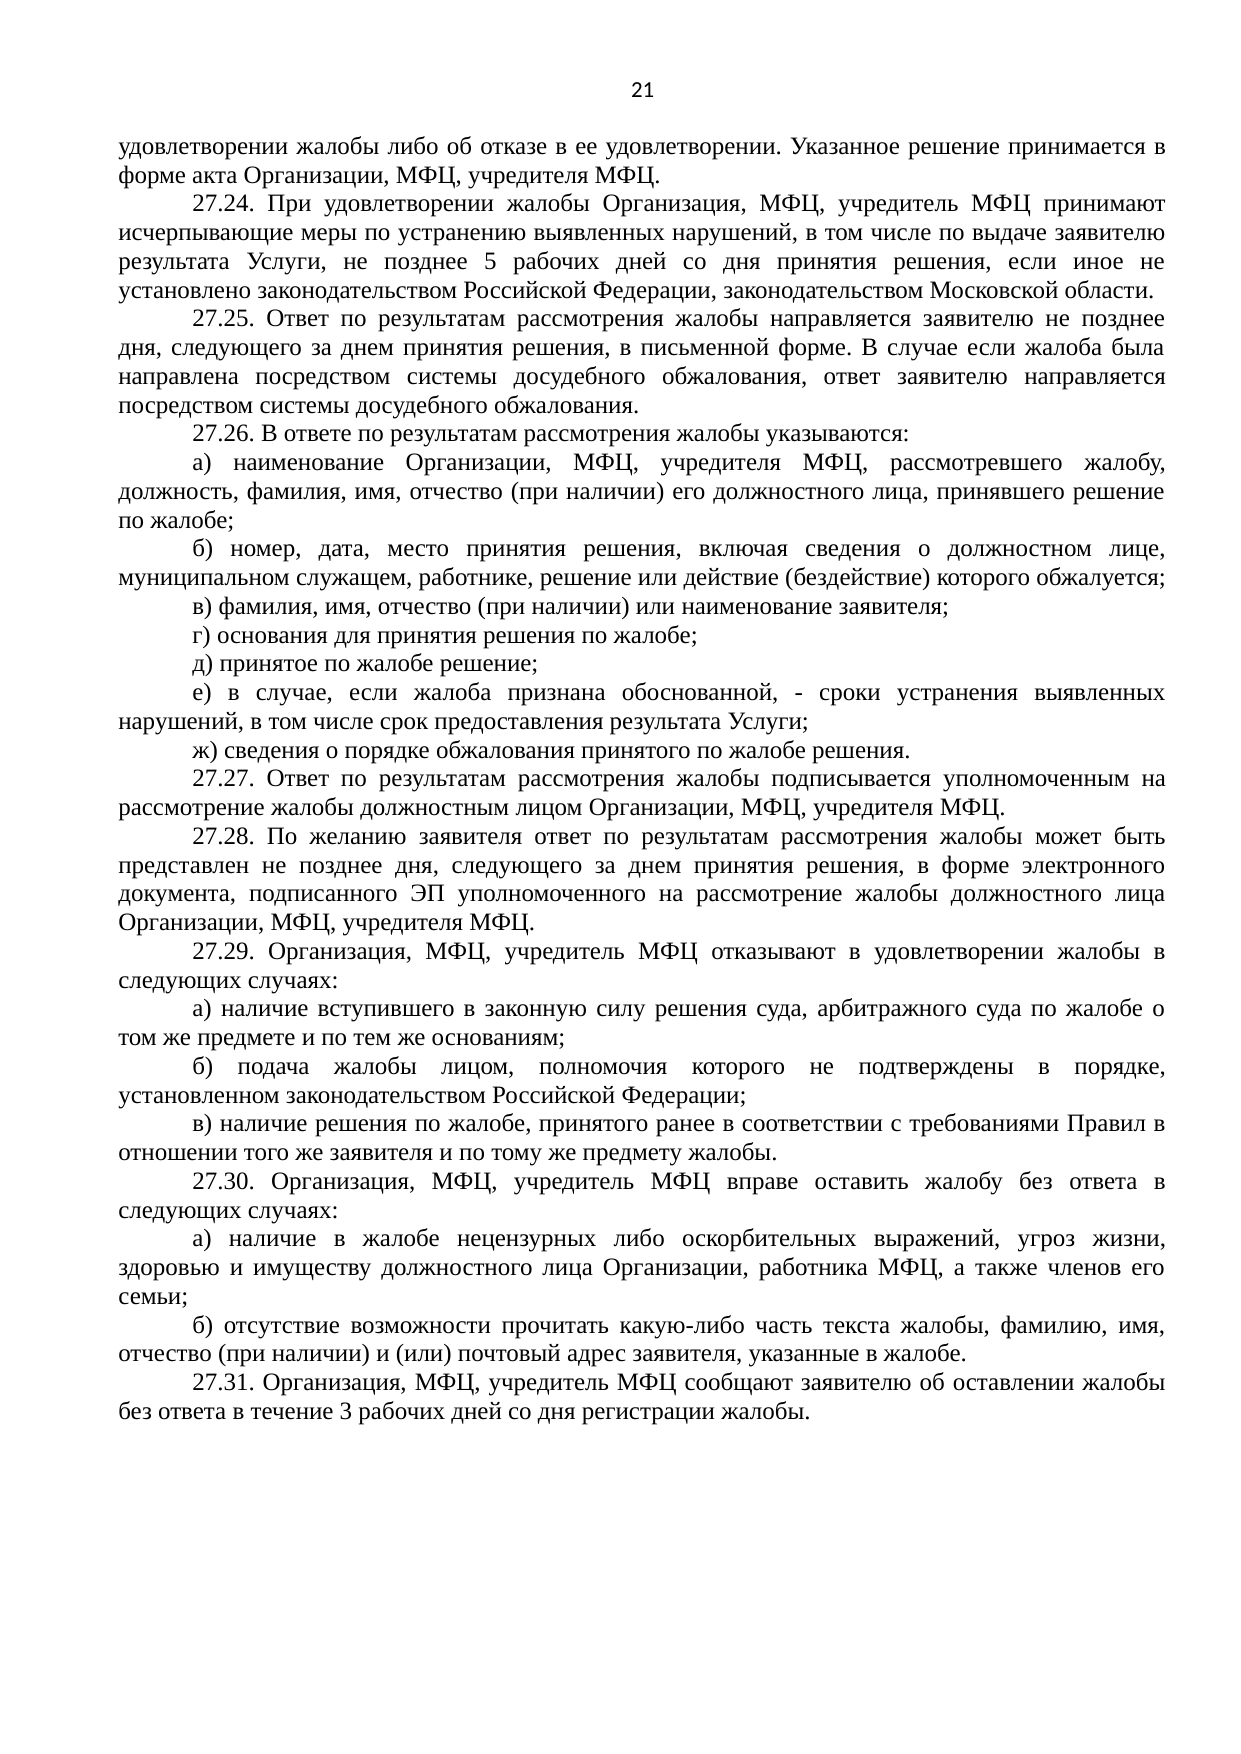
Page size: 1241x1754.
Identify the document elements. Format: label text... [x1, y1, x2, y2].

text г) основания для принятия решения по жалобе; [118, 620, 1167, 648]
text б) номер, дата, место принятия решения, включая сведения о должностном лице, муниципальном служащем, работнике, решение или действие (бездействие) которого обжалуется; [118, 533, 1167, 591]
text 27.27. Ответ по результатам рассмотрения жалобы подписывается уполномоченным на рассмотрение жалобы должностным лицом Организации, МФЦ, учредителя МФЦ. [118, 763, 1167, 821]
text б) отсутствие возможности прочитать какую-либо часть текста жалобы, фамилию, имя, отчество (при наличии) и (или) почтовый адрес заявителя, указанные в жалобе. [118, 1310, 1167, 1367]
text а) наличие в жалобе нецензурных либо оскорбительных выражений, угроз жизни, здоровью и имуществу должностного лица Организации, работника МФЦ, а также членов его семьи; [118, 1223, 1167, 1310]
text 27.25. Ответ по результатам рассмотрения жалобы направляется заявителю не позднее дня, следующего за днем принятия решения, в письменной форме. В случае если жалоба была направлена посредством системы досудебного обжалования, ответ заявителю направляется посредством системы досудебного обжалования. [118, 303, 1167, 418]
text в) наличие решения по жалобе, принятого ранее в соответствии с требованиями Правил в отношении того же заявителя и по тому же предмету жалобы. [118, 1108, 1167, 1166]
text 27.24. При удовлетворении жалобы Организация, МФЦ, учредитель МФЦ принимают исчерпывающие меры по устранению выявленных нарушений, в том числе по выдаче заявителю результата Услуги, не позднее 5 рабочих дней со дня принятия решения, если иное не установлено законодательством Российской Федерации, законодательством Московской области. [118, 188, 1167, 303]
text 27.26. В ответе по результатам рассмотрения жалобы указываются: [118, 418, 1167, 447]
text 27.29. Организация, МФЦ, учредитель МФЦ отказывают в удовлетворении жалобы в следующих случаях: [118, 936, 1167, 993]
text д) принятое по жалобе решение; [118, 648, 1167, 677]
text б) подача жалобы лицом, полномочия которого не подтверждены в порядке, установленном законодательством Российской Федерации; [118, 1051, 1167, 1108]
text 27.30. Организация, МФЦ, учредитель МФЦ вправе оставить жалобу без ответа в следующих случаях: [118, 1166, 1167, 1223]
text 27.28. По желанию заявителя ответ по результатам рассмотрения жалобы может быть представлен не позднее дня, следующего за днем принятия решения, в форме электронного документа, подписанного ЭП уполномоченного на рассмотрение жалобы должностного лица Организации, МФЦ, учредителя МФЦ. [118, 821, 1167, 936]
text а) наличие вступившего в законную силу решения суда, арбитражного суда по жалобе о том же предмете и по тем же основаниям; [118, 993, 1167, 1051]
text е) в случае, если жалоба признана обоснованной, - сроки устранения выявленных нарушений, в том числе срок предоставления результата Услуги; [118, 677, 1167, 735]
text в) фамилия, имя, отчество (при наличии) или наименование заявителя; [118, 591, 1167, 620]
text ж) сведения о порядке обжалования принятого по жалобе решения. [118, 735, 1167, 763]
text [118, 131, 1167, 188]
text 27.31. Организация, МФЦ, учредитель МФЦ сообщают заявителю об оставлении жалобы без ответа в течение 3 рабочих дней со дня регистрации жалобы. [118, 1367, 1167, 1425]
text а) наименование Организации, МФЦ, учредителя МФЦ, рассмотревшего жалобу, должность, фамилия, имя, отчество (при наличии) его должностного лица, принявшего решение по жалобе; [118, 447, 1167, 533]
